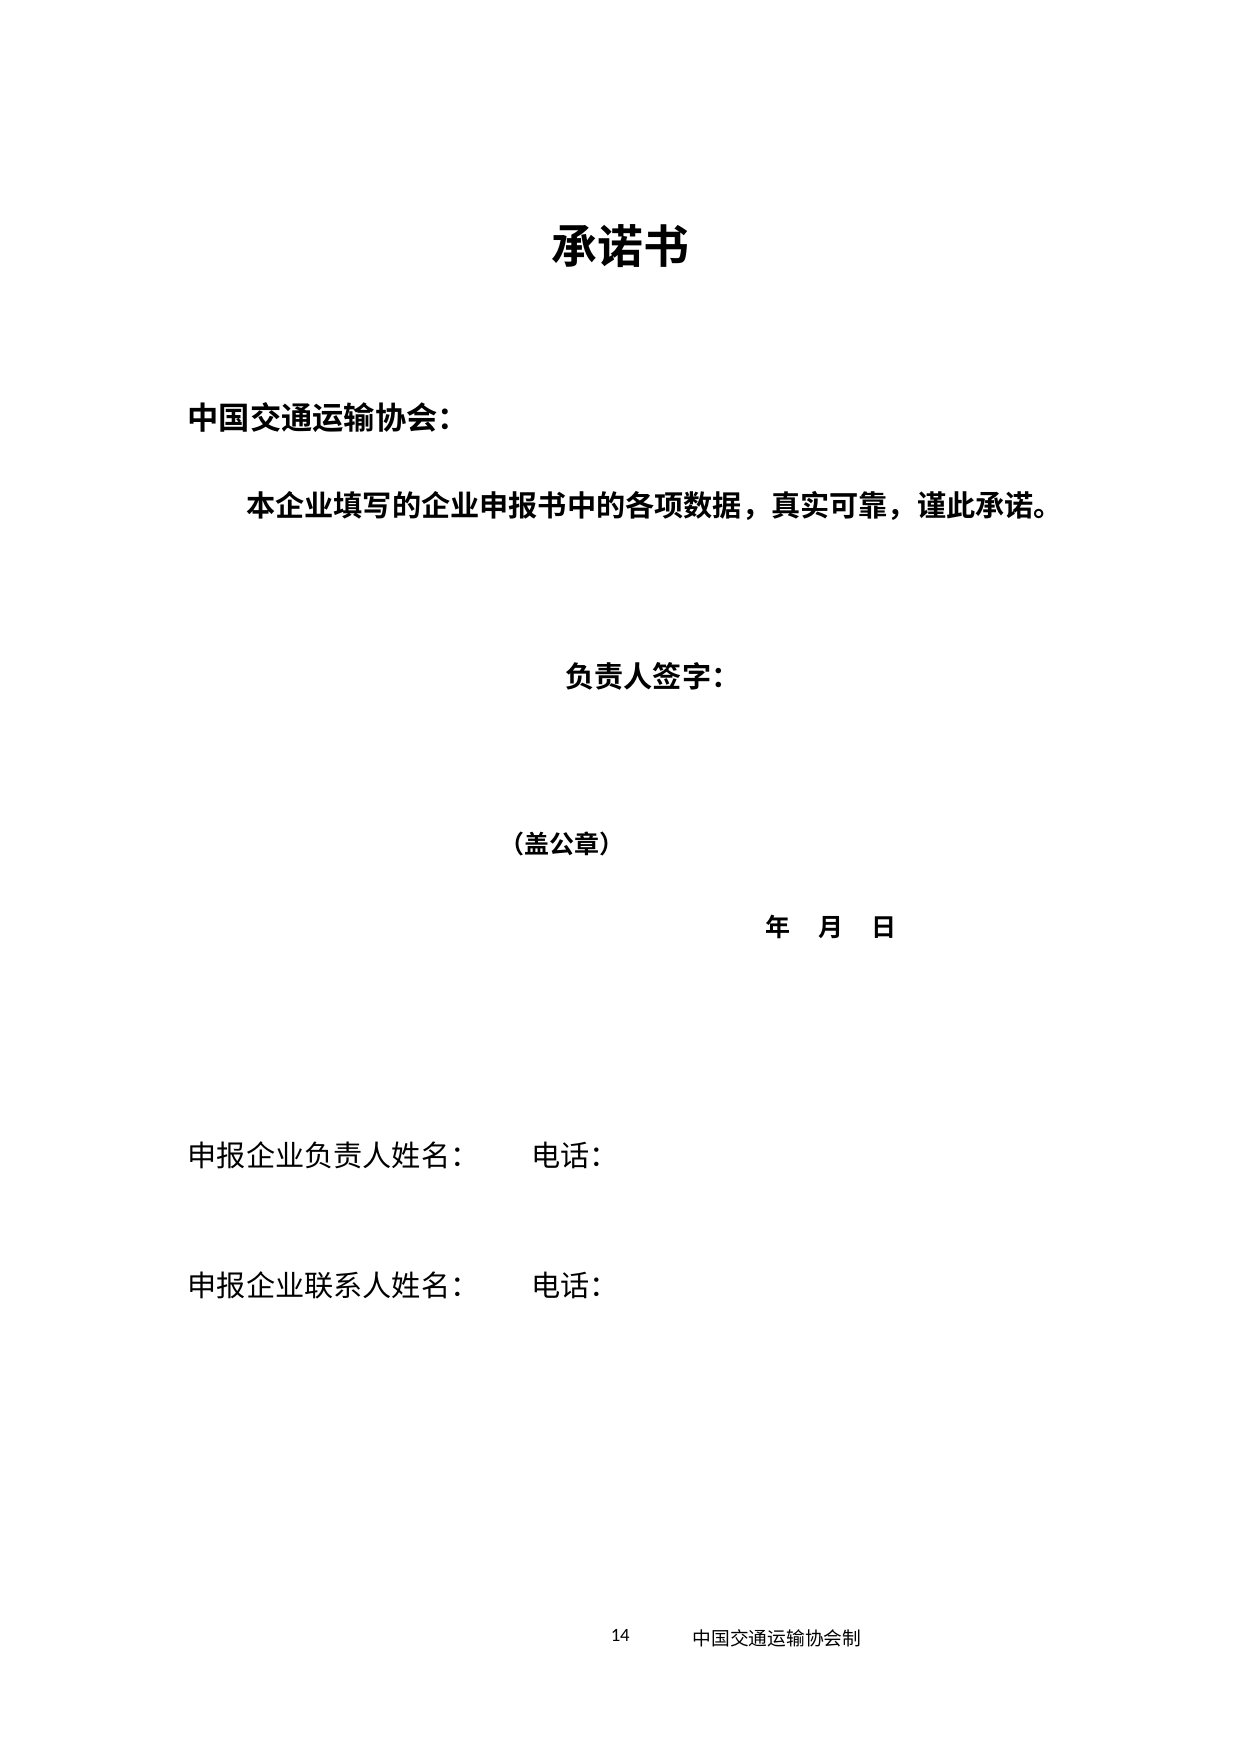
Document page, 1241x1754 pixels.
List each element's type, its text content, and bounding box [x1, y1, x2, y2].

text 中国交通运输协会： [187, 383, 1053, 448]
text 本企业填写的企业申报书中的各项数据，真实可靠，谨此承诺。 [187, 471, 1053, 536]
text 申报企业联系人姓名： 电话： [187, 1251, 1053, 1316]
text 负责人签字： [187, 642, 936, 707]
text 申报企业负责人姓名： 电话： [187, 1121, 1053, 1186]
text （盖公章） [187, 810, 1053, 875]
text 年 月 日 [187, 893, 1053, 958]
text 承诺书 [187, 194, 1053, 292]
